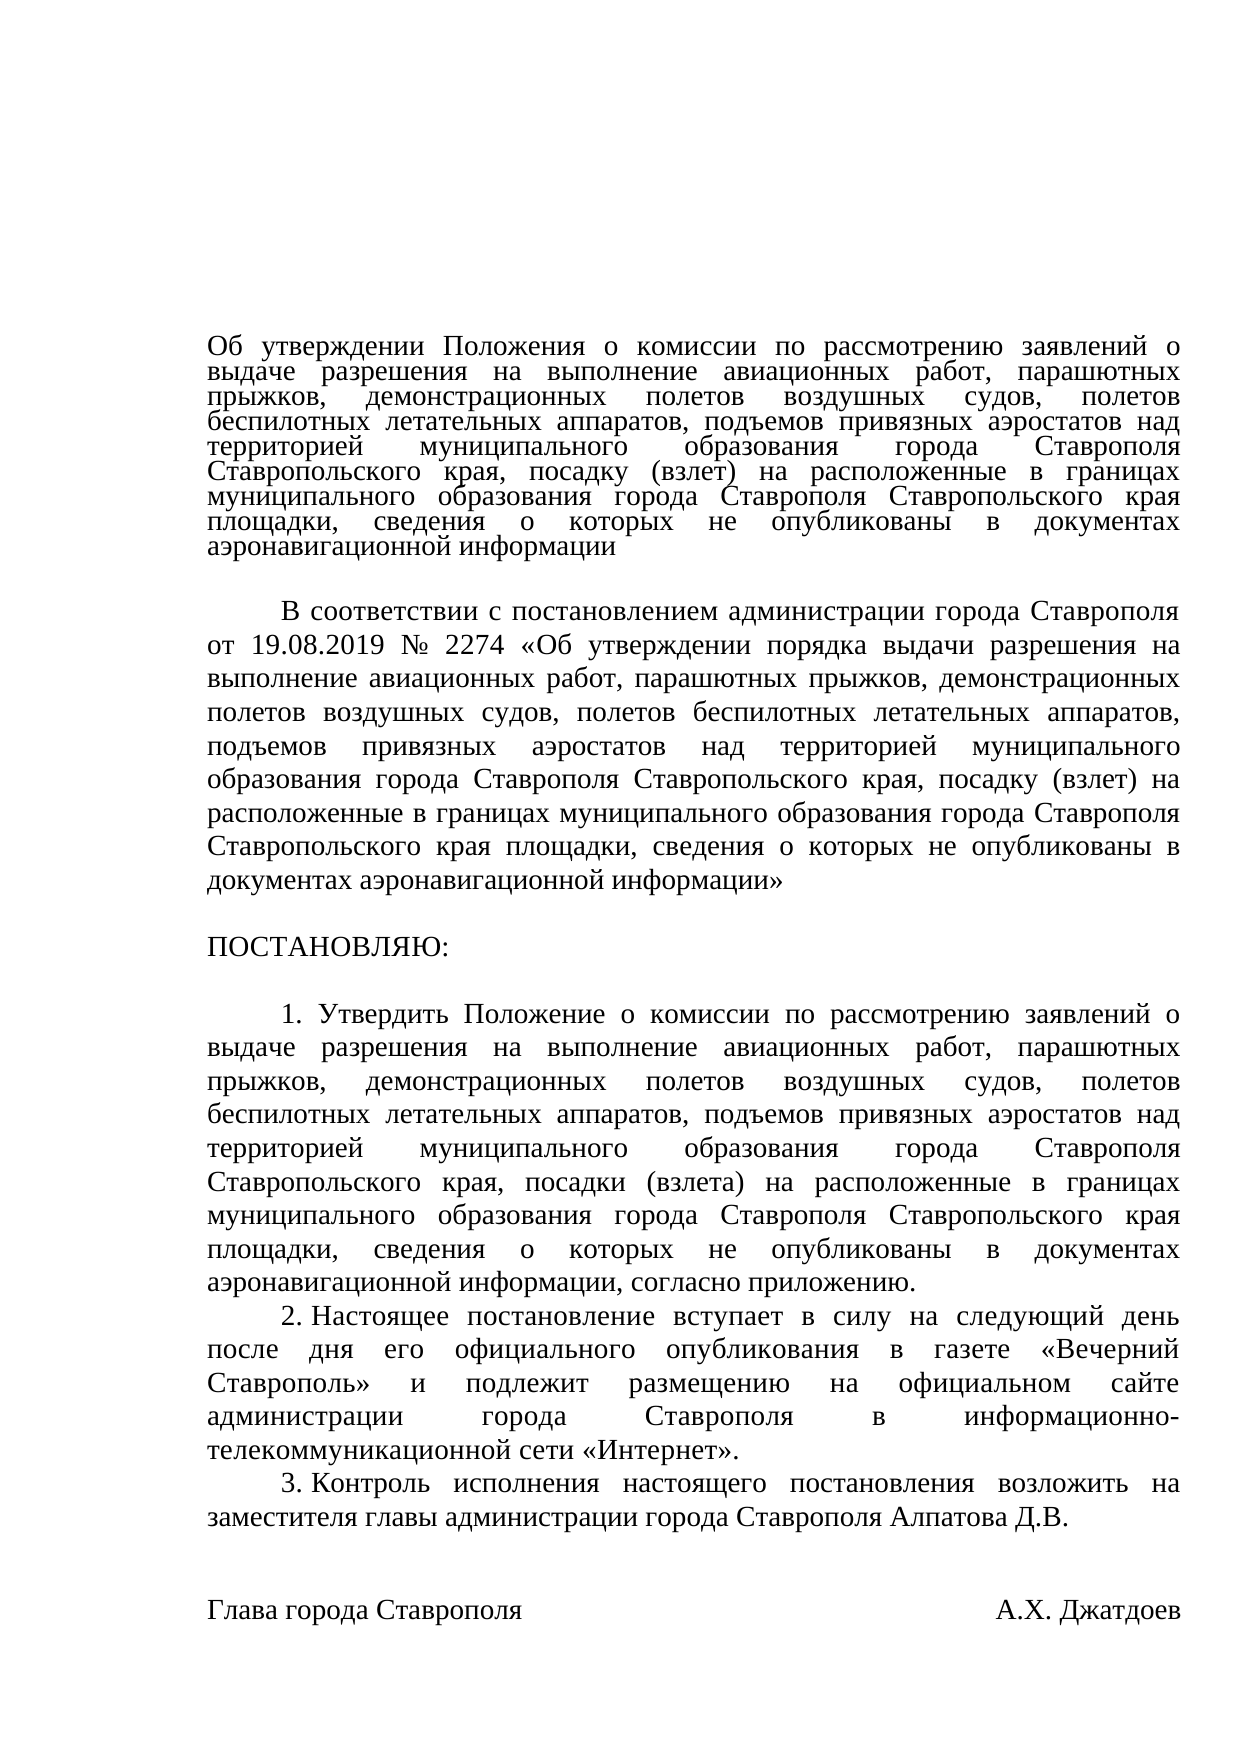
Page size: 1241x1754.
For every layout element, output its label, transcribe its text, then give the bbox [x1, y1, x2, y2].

text 1. Утвердить Положение о комиссии по рассмотрению заявлений о выдаче разрешения на выполнение авиационных работ, парашютных прыжков, демонстрационных полетов воздушных судов, полетов беспилотных летательных аппаратов, подъемов привязных аэростатов над территорией муниципального образования города Ставрополя Ставропольского края, посадки (взлета) на расположенные в границах муниципального образования города Ставрополя Ставропольского края площадки, сведения о которых не опубликованы в документах аэронавигационной информации, согласно приложению. [207, 996, 1181, 1298]
text Об утверждении Положения о комиссии по рассмотрению заявлений о выдаче разрешения на выполнение авиационных работ, парашютных прыжков, демонстрационных полетов воздушных судов, полетов беспилотных летательных аппаратов, подъемов привязных аэростатов над территорией муниципального образования города Ставрополя Ставропольского края, посадку (взлет) на расположенные в границах муниципального образования города Ставрополя Ставропольского края площадки, сведения о которых не опубликованы в документах аэронавигационной информации [207, 335, 1181, 560]
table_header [196, 1600, 694, 1625]
text 2. Настоящее постановление вступает в силу на следующий день после дня его официального опубликования в газете «Вечерний Ставрополь» и подлежит размещению на официальном сайте администрации города Ставрополя в информационно-телекоммуникационной сети «Интернет». [207, 1298, 1181, 1466]
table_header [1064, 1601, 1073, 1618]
table_header А.Х. Джатдоев [1076, 1600, 1192, 1625]
table_header А.Х. Джатдоев [694, 1600, 1066, 1625]
text ПОСТАНОВЛЯЮ: [207, 929, 1181, 962]
text В соответствии с постановлением администрации города Ставрополя от 19.08.2019 № 2274 «Об утверждении порядка выдачи разрешения на выполнение авиационных работ, парашютных прыжков, демонстрационных полетов воздушных судов, полетов беспилотных летательных аппаратов, подъемов привязных аэростатов над территорией муниципального образования города Ставрополя Ставропольского края, посадку (взлет) на расположенные в границах муниципального образования города Ставрополя Ставропольского края площадки, сведения о которых не опубликованы в документах аэронавигационной информации» [207, 593, 1181, 895]
text 3. Контроль исполнения настоящего постановления возложить на заместителя главы администрации города Ставрополя Алпатова Д.В. [207, 1466, 1181, 1533]
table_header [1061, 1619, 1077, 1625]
